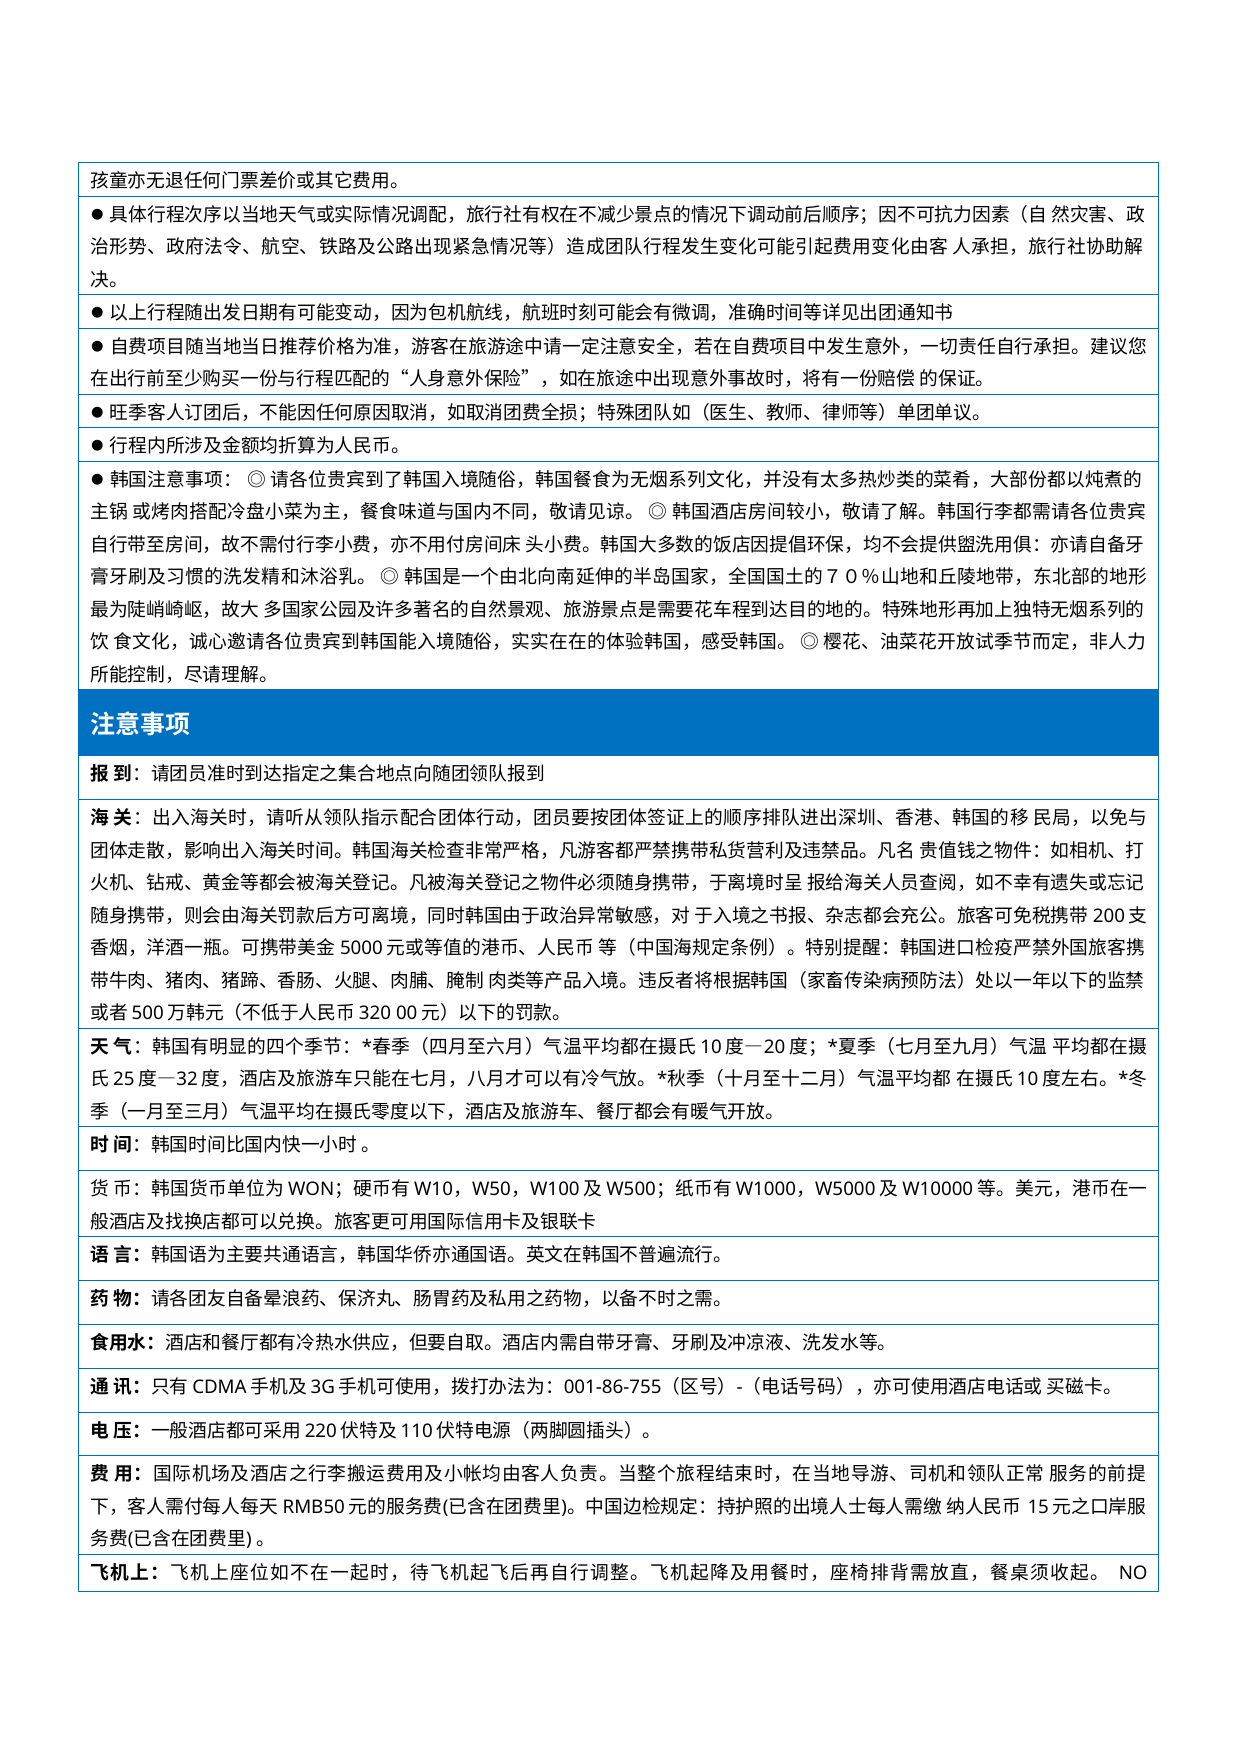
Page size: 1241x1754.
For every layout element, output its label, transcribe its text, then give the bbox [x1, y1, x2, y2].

table_cell 电 压：一般酒店都可采用220伏特及110伏特电源（两脚圆插头）。 [79, 1413, 1158, 1455]
table_cell 行程内所涉及金额均折算为人民币。 [79, 428, 1158, 461]
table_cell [79, 1555, 1158, 1591]
table_cell 报 到：请团员准时到达指定之集合地点向随团领队报到 [79, 756, 1158, 799]
table_cell 时 间：韩国时间比国内快一小时 。 [79, 1127, 1158, 1170]
table_cell 天 气：韩国有明显的四个季节：*春季（四月至六月）气温平均都在摄氏10度—20度；*夏季（七月至九月）气温 平均都在摄氏25度—32度，酒店及旅游车只能在七月，八月才可以有冷气放。*秋季（十月至十二月）气温平均都 在摄氏10度左右。*冬季（一月至三月）气温平均在摄氏零度以下，酒店及旅游车、餐厅都会有暖气开放。 [79, 1029, 1158, 1126]
table_cell 食用水：酒店和餐厅都有冷热水供应，但要自取。酒店内需自带牙膏、牙刷及冲凉液、洗发水等。 [79, 1325, 1158, 1368]
table_cell 旺季客人订团后，不能因任何原因取消，如取消团费全损；特殊团队如（医生、教师、律师等）单团单议。 [79, 395, 1158, 427]
table_cell 通 讯：只有CDMA手机及3G手机可使用，拨打办法为：001-86-755（区号）-（电话号码），亦可使用酒店电话或 买磁卡。 [79, 1369, 1158, 1412]
table_cell 韩国注意事项： ◎ 请各位贵宾到了韩国入境随俗，韩国餐食为无烟系列文化，并没有太多热炒类的菜肴，大部份都以炖煮的主锅 或烤肉搭配冷盘小菜为主，餐食味道与国内不同，敬请见谅。 ◎ 韩国酒店房间较小，敬请了解。韩国行李都需请各位贵宾自行带至房间，故不需付行李小费，亦不用付房间床 头小费。韩国大多数的饭店因提倡环保，均不会提供盥洗用俱：亦请自备牙膏牙刷及习惯的洗发精和沐浴乳。 ◎ 韩国是一个由北向南延伸的半岛国家，全国国土的７０％山地和丘陵地带，东北部的地形最为陡峭崎岖，故大 多国家公园及许多著名的自然景观、旅游景点是需要花车程到达目的地的。特殊地形再加上独特无烟系列的饮 食文化，诚心邀请各位贵宾到韩国能入境随俗，实实在在的体验韩国，感受韩国。 ◎ 樱花、油菜花开放试季节而定，非人力所能控制，尽请理解。 [79, 462, 1158, 689]
table_cell 具体行程次序以当地天气或实际情况调配，旅行社有权在不减少景点的情况下调动前后顺序；因不可抗力因素（自 然灾害、政治形势、政府法令、航空、铁路及公路出现紧急情况等）造成团队行程发生变化可能引起费用变化由客 人承担，旅行社协助解决。 [79, 197, 1158, 294]
table_cell 以上行程随出发日期有可能变动，因为包机航线，航班时刻可能会有微调，准确时间等详见出团通知书 [79, 295, 1158, 328]
table_cell 药 物：请各团友自备晕浪药、保济丸、肠胃药及私用之药物，以备不时之需。 [79, 1281, 1158, 1324]
table_cell 自费项目随当地当日推荐价格为准，游客在旅游途中请一定注意安全，若在自费项目中发生意外，一切责任自行承担。建议您在出行前至少购买一份与行程匹配的“人身意外保险”，如在旅途中出现意外事故时，将有一份赔偿 的保证。 [79, 329, 1158, 394]
table_cell 货 币：韩国货币单位为WON；硬币有W10，W50，W100及W500；纸币有W1000，W5000及W10000等。美元，港币在一 般酒店及找换店都可以兑换。旅客更可用国际信用卡及银联卡 [79, 1171, 1158, 1236]
table_cell 语 言：韩国语为主要共通语言，韩国华侨亦通国语。英文在韩国不普遍流行。 [79, 1237, 1158, 1280]
table_cell 注意事项 [79, 690, 1158, 755]
table_cell 费 用：国际机场及酒店之行李搬运费用及小帐均由客人负责。当整个旅程结束时，在当地导游、司机和领队正常 服务的前提下，客人需付每人每天RMB50元的服务费(已含在团费里)。中国边检规定：持护照的出境人士每人需缴 纳人民币15元之口岸服务费(已含在团费里) 。 [79, 1456, 1158, 1554]
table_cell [79, 163, 1158, 196]
table_cell 海 关：出入海关时，请听从领队指示配合团体行动，团员要按团体签证上的顺序排队进出深圳、香港、韩国的移 民局，以免与团体走散，影响出入海关时间。韩国海关检查非常严格，凡游客都严禁携带私货营利及违禁品。凡名 贵值钱之物件：如相机、打火机、钻戒、黄金等都会被海关登记。凡被海关登记之物件必须随身携带，于离境时呈 报给海关人员查阅，如不幸有遗失或忘记随身携带，则会由海关罚款后方可离境，同时韩国由于政治异常敏感，对 于入境之书报、杂志都会充公。旅客可免税携带200支香烟，洋酒一瓶。可携带美金5000元或等值的港币、人民币 等（中国海规定条例）。特别提醒：韩国进口检疫严禁外国旅客携带牛肉、猪肉、猪蹄、香肠、火腿、肉脯、腌制 肉类等产品入境。违反者将根据韩国（家畜传染病预防法）处以一年以下的监禁或者500万韩元（不低于人民币320 00元）以下的罚款。 [79, 800, 1158, 1028]
